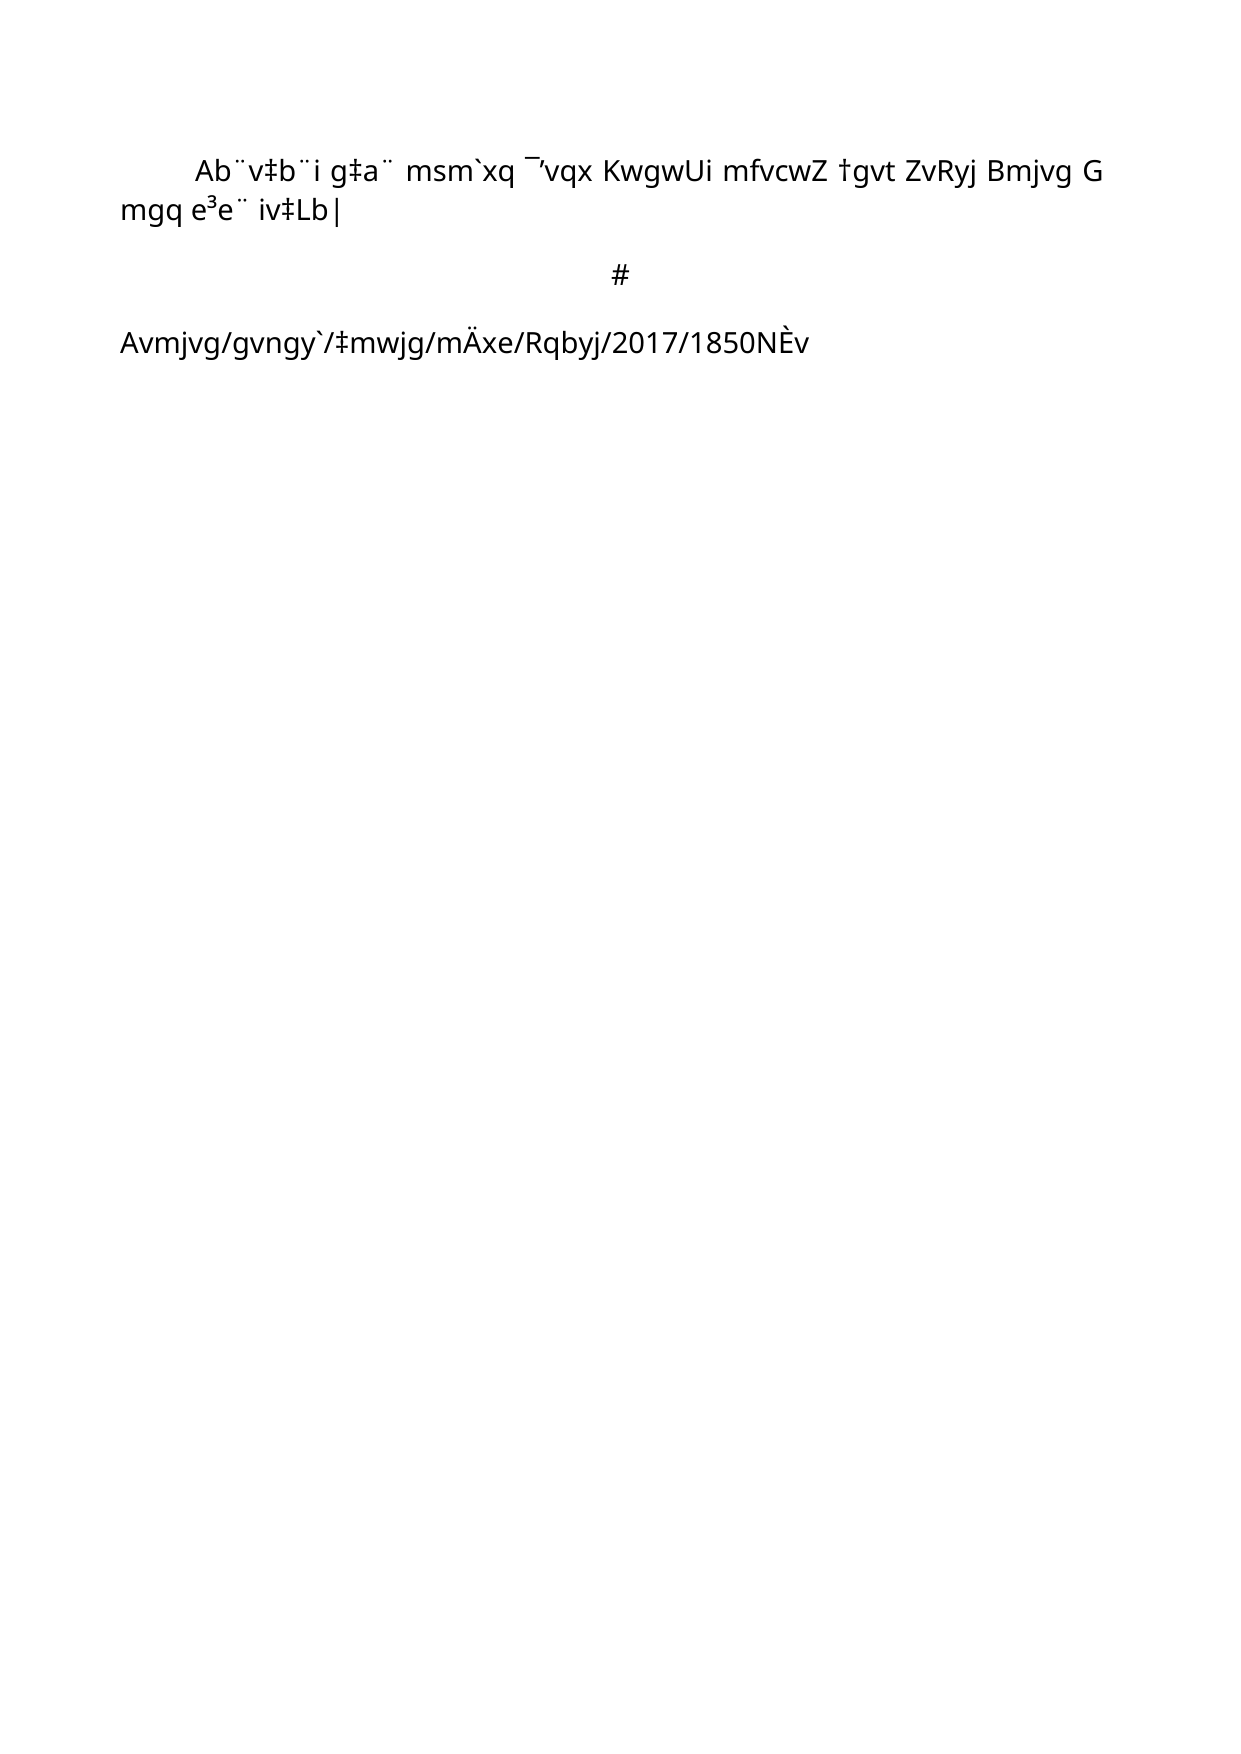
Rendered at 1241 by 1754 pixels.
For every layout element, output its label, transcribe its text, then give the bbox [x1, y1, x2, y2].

text Ab¨v‡b¨i g‡a¨ msm`xq ¯’vqx KwgwUi mfvcwZ †gvt ZvRyj Bmjvg G mgq e³e¨ iv‡Lb| [120, 150, 1104, 229]
text Avmjvg/gvngy`/‡mwjg/mÄxe/Rqbyj/2017/1850NÈv [120, 322, 1120, 362]
text # [120, 254, 1120, 294]
